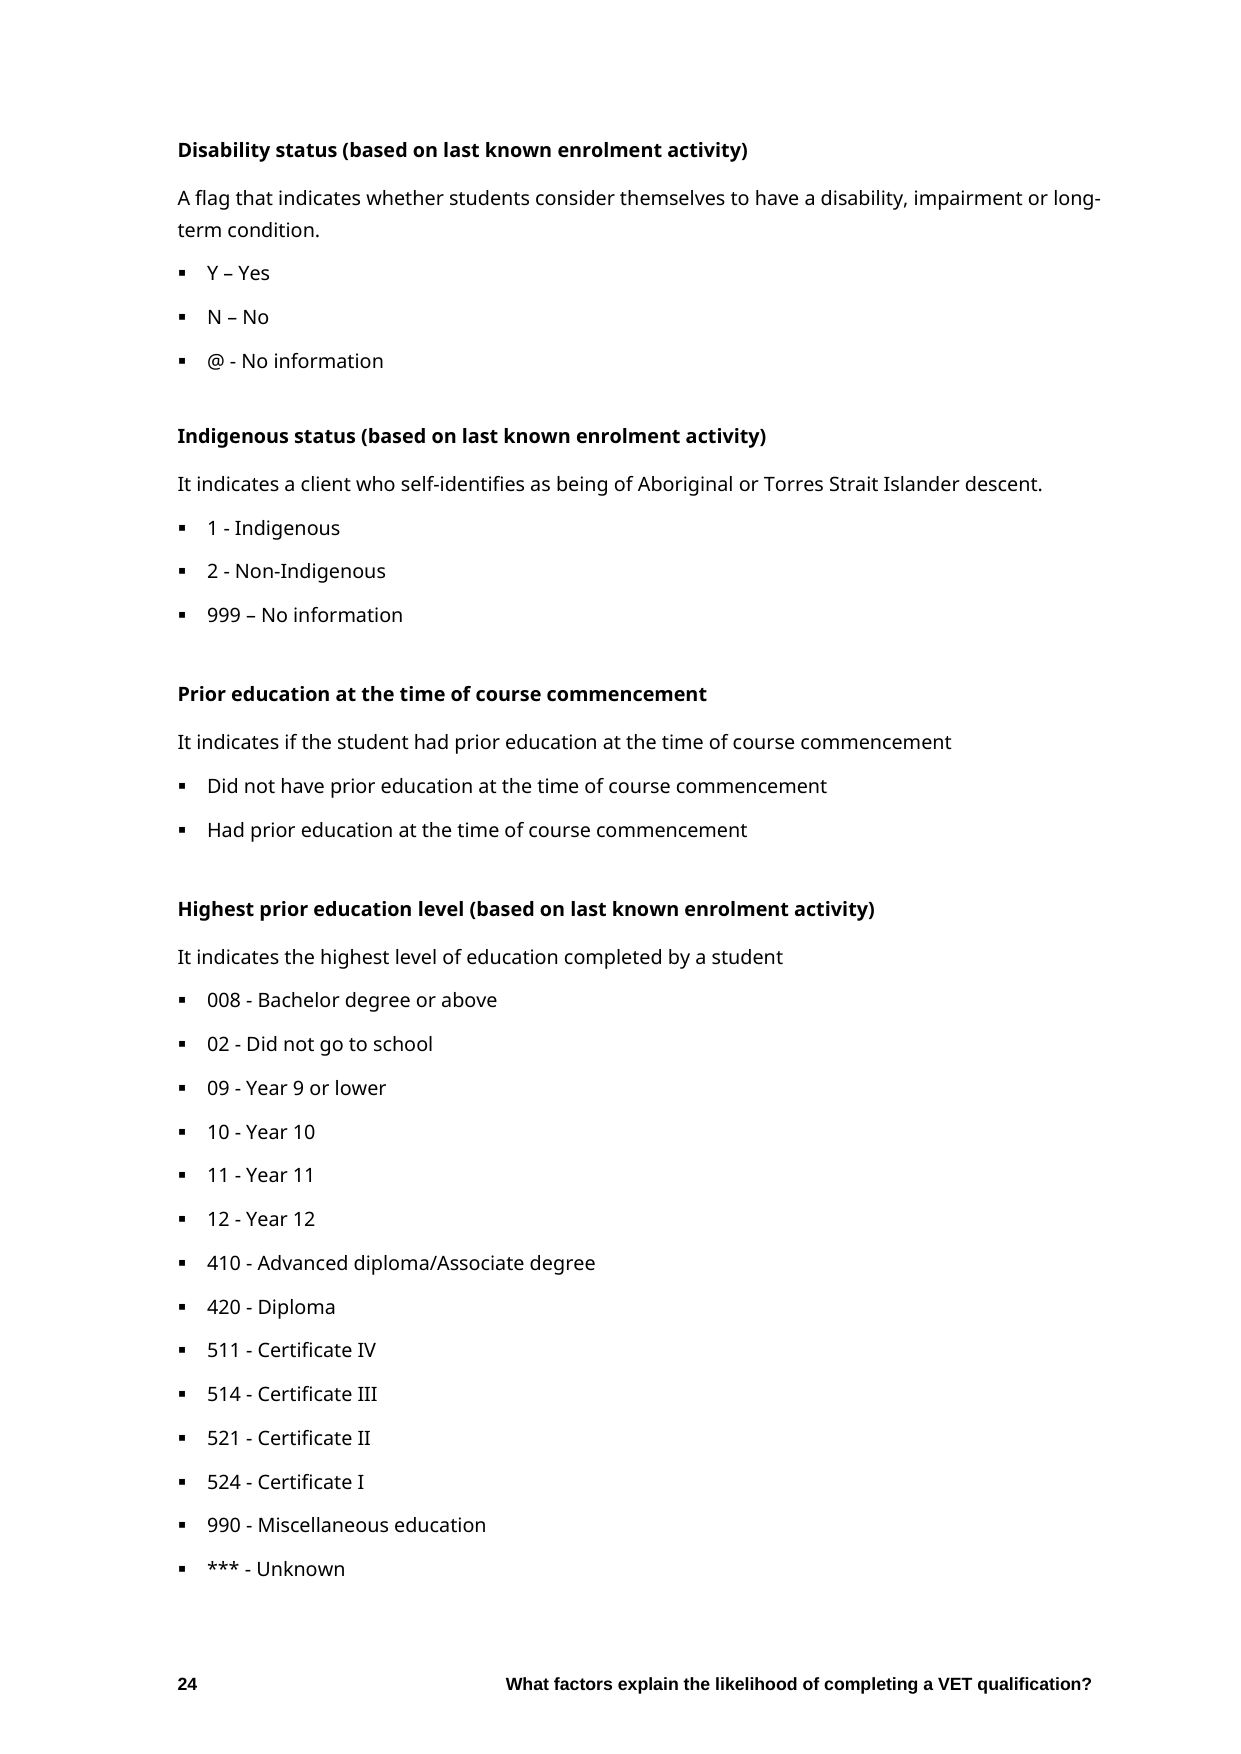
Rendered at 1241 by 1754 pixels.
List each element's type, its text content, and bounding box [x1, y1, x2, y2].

text Indigenous status (based on last known enrolment activity) [177, 418, 1131, 449]
text 12 - Year 12 [177, 1202, 1092, 1233]
text A flag that indicates whether students consider themselves to have a disability, impairment or long-term condition. [177, 181, 1131, 243]
text 410 - Advanced diploma/Associate degree [177, 1245, 1092, 1277]
text 514 - Certificate III [177, 1377, 1092, 1408]
text 11 - Year 11 [177, 1158, 1092, 1189]
text Did not have prior education at the time of course commencement [177, 768, 1092, 799]
text 10 - Year 10 [177, 1114, 1092, 1145]
text 990 - Miscellaneous education [177, 1508, 1092, 1539]
text @ - No information [177, 343, 1092, 374]
text It indicates a client who self-identifies as being of Aboriginal or Torres Strait Islander descent. [177, 466, 1131, 497]
text Disability status (based on last known enrolment activity) [177, 133, 1131, 164]
text 02 - Did not go to school [177, 1027, 1092, 1058]
text Prior education at the time of course commencement [177, 677, 1131, 708]
text 524 - Certificate I [177, 1464, 1092, 1495]
text It indicates if the student had prior education at the time of course commencement [177, 724, 1131, 756]
text 09 - Year 9 or lower [177, 1070, 1092, 1102]
text *** - Unknown [177, 1552, 1092, 1583]
text N – No [177, 299, 1092, 331]
text Had prior education at the time of course commencement [177, 812, 1092, 874]
text It indicates the highest level of education completed by a student [177, 939, 1131, 970]
text 1 - Indigenous [177, 510, 1092, 541]
text Y – Yes [177, 256, 1092, 287]
text 999 – No information [177, 597, 1092, 660]
text 420 - Diploma [177, 1289, 1092, 1320]
text Highest prior education level (based on last known enrolment activity) [177, 891, 1131, 922]
text 521 - Certificate II [177, 1420, 1092, 1452]
text 008 - Bachelor degree or above [177, 983, 1092, 1014]
text 511 - Certificate IV [177, 1333, 1092, 1364]
text 2 - Non-Indigenous [177, 554, 1092, 585]
